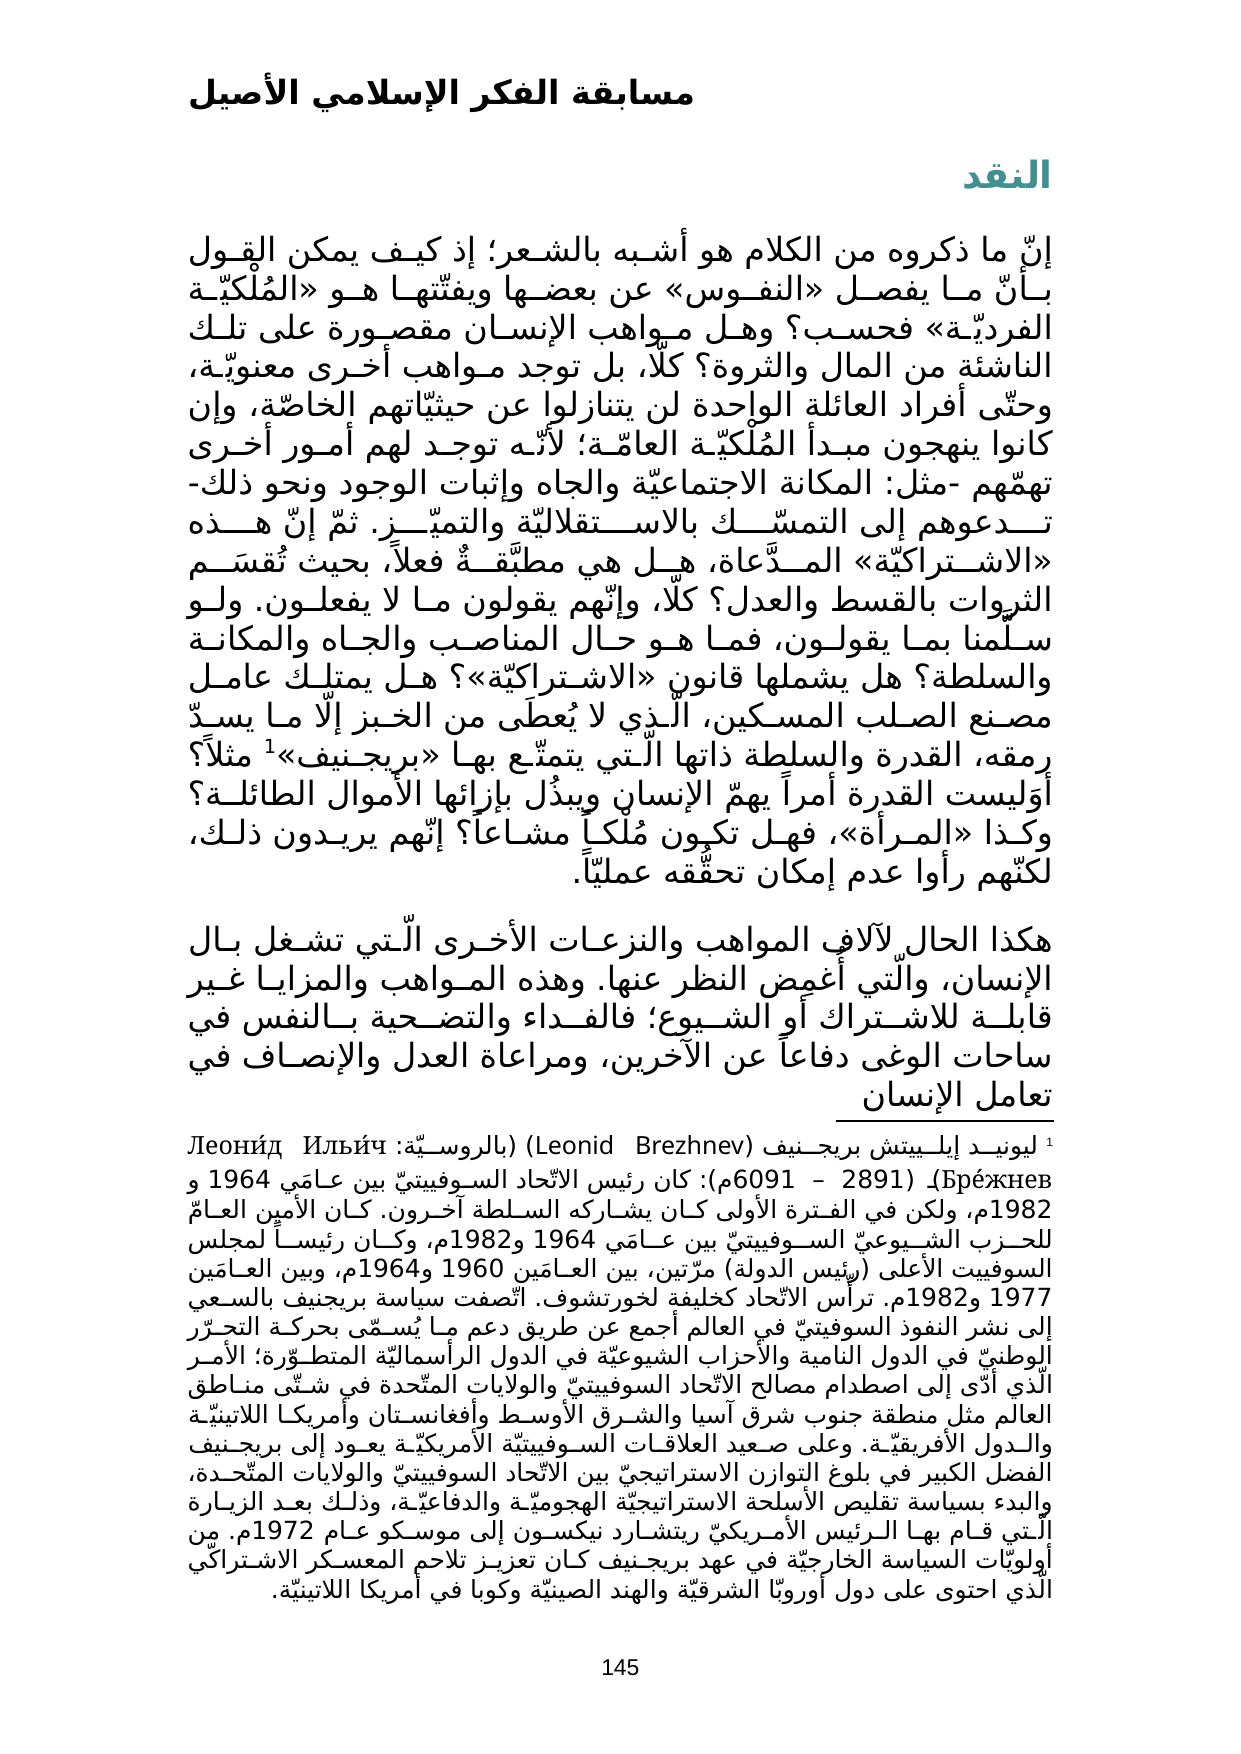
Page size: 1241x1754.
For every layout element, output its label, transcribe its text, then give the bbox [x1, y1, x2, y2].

text هكذا الحال لآلاف المواهب والنزعات الأخرى الّتي تشغل بال الإنسان، والّتي أُغمِض النظر عنها. وهذه المواهب والمزايا غير قابلة للاشتراك أو الشيوع؛ فالفداء والتضحية بالنفس في ساحات الوغى دفاعاً عن الآخرين، ومراعاة العدل والإنصاف في تعامل الإنسان [187, 920, 1053, 1114]
subtitle النقد [187, 154, 1053, 198]
text إنّ ما ذكروه من الكلام هو أشبه بالشعر؛ إذ كيف يمكن القول بأنّ ما يفصل «النفوس» عن بعضها ويفتّتها هو «المُلْكيّة الفرديّة» فحسب؟ وهل مواهب الإنسان مقصورة على تلك الناشئة من المال والثروة؟ كلّا، بل توجد مواهب أخرى معنويّة، وحتّى أفراد العائلة الواحدة لن يتنازلوا عن حيثيّاتهم الخاصّة، وإن كانوا ينهجون مبدأ المُلْكيّة العامّة؛ لأنّه توجد لهم أمور أخرى تهمّهم -مثل: المكانة الاجتماعيّة والجاه وإثبات الوجود ونحو ذلك- تدعوهم إلى التمسّك بالاستقلاليّة والتميّز. ثمّ إنّ هذه «الاشتراكيّة» المدَّعاة، هل هي مطبَّقةٌ فعلاً، بحيث تُقسَم الثروات بالقسط والعدل؟ كلّا، وإنّهم يقولون ما لا يفعلون. ولو سلَّمنا بما يقولون، فما هو حال المناصب والجاه والمكانة والسلطة؟ هل يشملها قانون «الاشتراكيّة»؟ هل يمتلك عامل مصنع الصلب المسكين، الّذي لا يُعطَى من الخبز إلّا ما يسدّ رمقه، القدرة والسلطة ذاتها الّتي يتمتّع بها «بريجنيف» مثلاً؟ أوَليست القدرة أمراً يهمّ الإنسان ويبذُل بإزائها الأموال الطائلة؟ وكذا «المرأة»، فهل تكون مُلْكاً مشاعاً؟ إنّهم يريدون ذلك، لكنّهم رأوا عدم إمكان تحقُّقه عمليّاً. [187, 230, 1053, 891]
